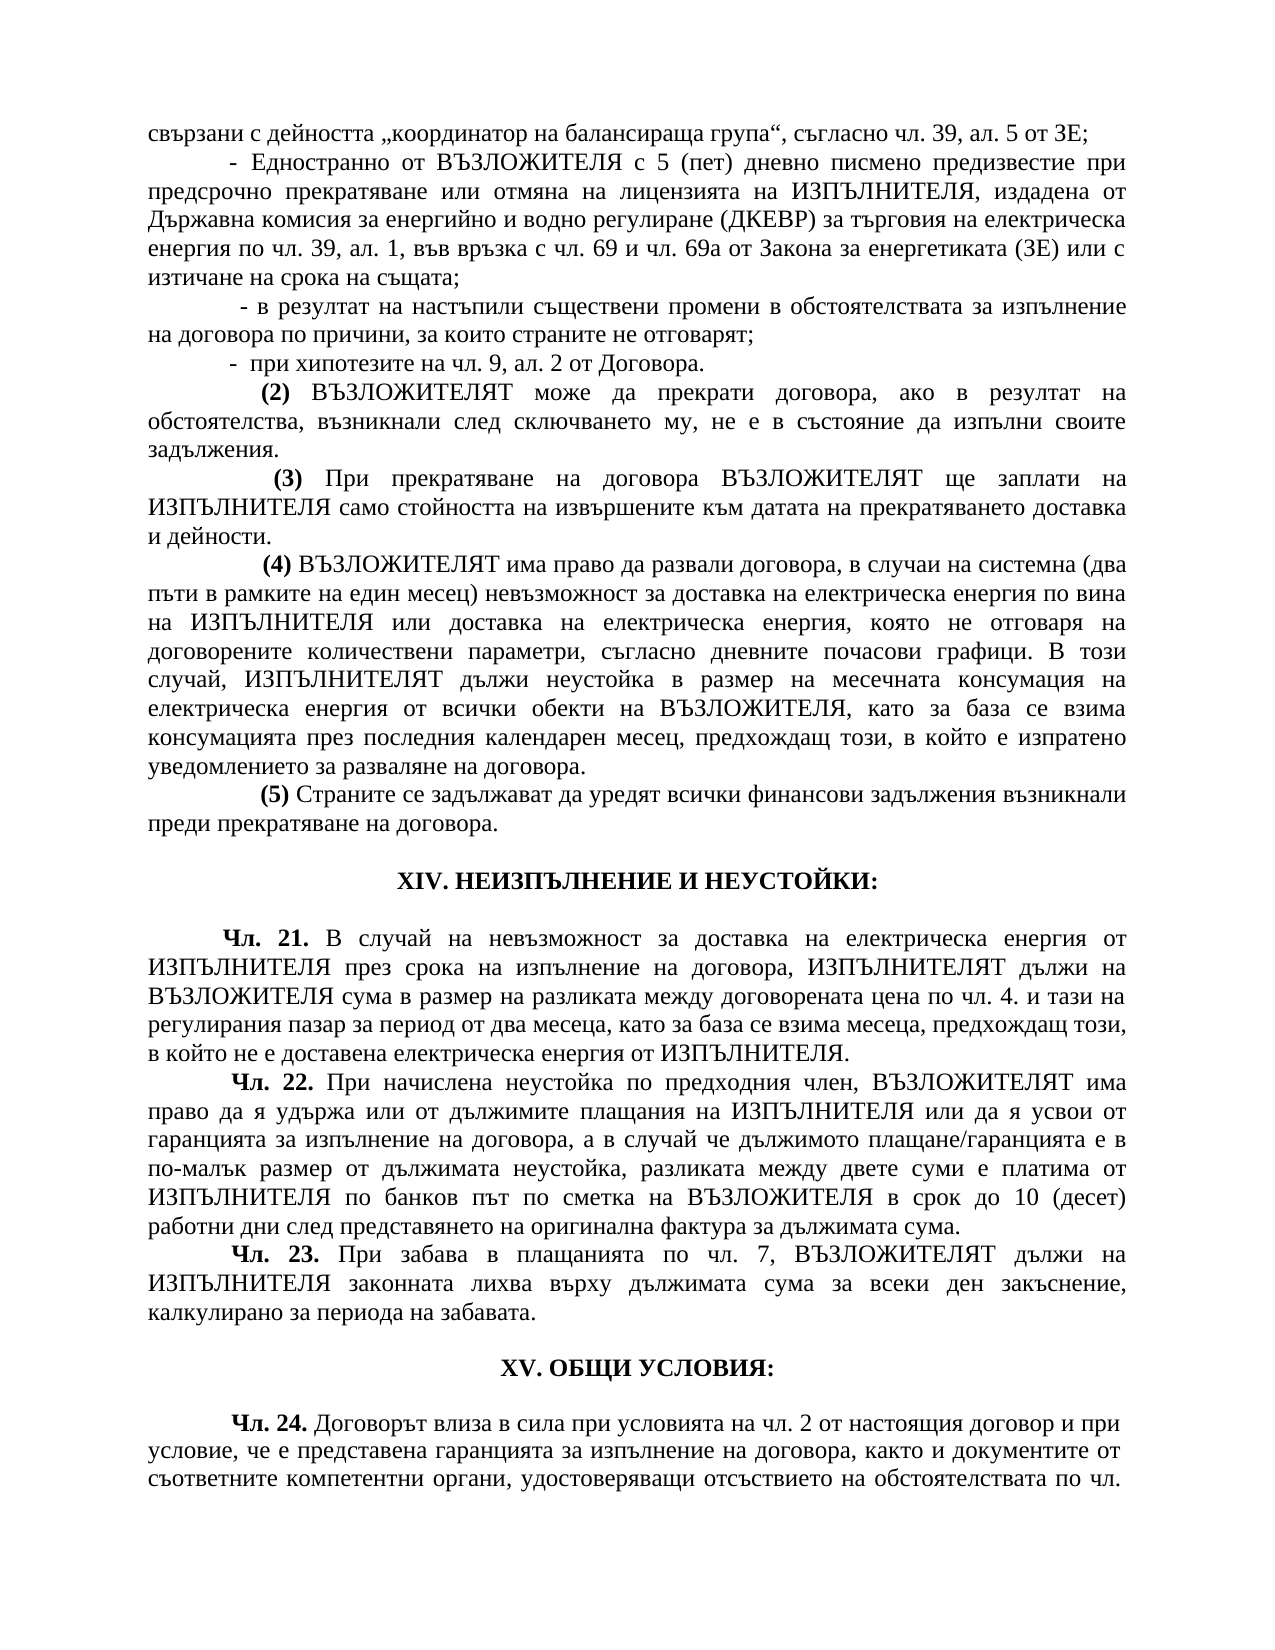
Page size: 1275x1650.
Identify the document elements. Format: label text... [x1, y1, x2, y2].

text Чл. 22. При начислена неустойка по предходния член, ВЪЗЛОЖИТЕЛЯТ има право да я удържа или от дължимите плащания на ИЗПЪЛНИТЕЛЯ или да я усвои от гаранцията за изпълнение на договора, а в случай че дължимото плащане/гаранцията е в по-малък размер от дължимата неустойка, разликата между двете суми е платима от ИЗПЪЛНИТЕЛЯ по банков път по сметка на ВЪЗЛОЖИТЕЛЯ в срок до 10 (десет) работни дни след представянето на оригинална фактура за дължимата сума. [148, 1067, 1127, 1239]
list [148, 118, 1127, 147]
text - в резултат на настъпили съществени промени в обстоятелствата за изпълнение на договора по причини, за които страните не отговарят; [148, 291, 1127, 348]
text Чл. 23. При забава в плащанията по чл. 7, ВЪЗЛОЖИТЕЛЯТ дължи на ИЗПЪЛНИТЕЛЯ законната лихва върху дължимата сума за всеки ден закъснение, калкулирано за периода на забавата. [148, 1239, 1127, 1326]
text Чл. 21. В случай на невъзможност за доставка на електрическа енергия от ИЗПЪЛНИТЕЛЯ през срока на изпълнение на договора, ИЗПЪЛНИТЕЛЯТ дължи на ВЪЗЛОЖИТЕЛЯ сума в размер на разликата между договорената цена по чл. 4. и тази на регулирания пазар за период от два месеца, като за база се взима месеца, предхождащ този, в който не е доставена електрическа енергия от ИЗПЪЛНИТЕЛЯ. [148, 923, 1127, 1067]
text XV. ОБЩИ УСЛОВИЯ: [148, 1354, 1127, 1382]
text (3) При прекратяване на договора ВЪЗЛОЖИТЕЛЯТ ще заплати на ИЗПЪЛНИТЕЛЯ само стойността на извършените към датата на прекратяването доставка и дейности. [148, 463, 1127, 549]
list при хипотезите на чл. 9, ал. 2 от Договора. [148, 348, 1127, 377]
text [148, 1409, 1122, 1492]
text (4) ВЪЗЛОЖИТЕЛЯТ има право да развали договора, в случаи на системна (два пъти в рамките на един месец) невъзможност за доставка на електрическа енергия по вина на ИЗПЪЛНИТЕЛЯ или доставка на електрическа енергия, която не отговаря на договорените количествени параметри, съгласно дневните почасови графици. В този случай, ИЗПЪЛНИТЕЛЯТ дължи неустойка в размер на месечната консумация на електрическа енергия от всички обекти на ВЪЗЛОЖИТЕЛЯ, като за база се взима консумацията през последния календарен месец, предхождащ този, в който е изпратено уведомлението за разваляне на договора. [148, 549, 1127, 779]
text (2) ВЪЗЛОЖИТЕЛЯТ може да прекрати договора, ако в резултат на обстоятелства, възникнали след сключването му, не е в състояние да изпълни своите задължения. [148, 377, 1127, 463]
text XIV. НЕИЗПЪЛНЕНИЕ И НЕУСТОЙКИ: [148, 866, 1127, 894]
text (5) Страните се задължават да уредят всички финансови задължения възникнали преди прекратяване на договора. [148, 779, 1127, 837]
list Едностранно от ВЪЗЛОЖИТЕЛЯ с 5 (пет) дневно писмено предизвестие при предсрочно прекратяване или отмяна на лицензията на ИЗПЪЛНИТЕЛЯ, издадена от Държавна комисия за енергийно и водно регулиране (ДКЕВР) за търговия на електрическа енергия по чл. 39, ал. 1, във връзка с чл. 69 и чл. 69а от Закона за енергетиката (ЗЕ) или с изтичане на срока на същата; [148, 147, 1127, 291]
